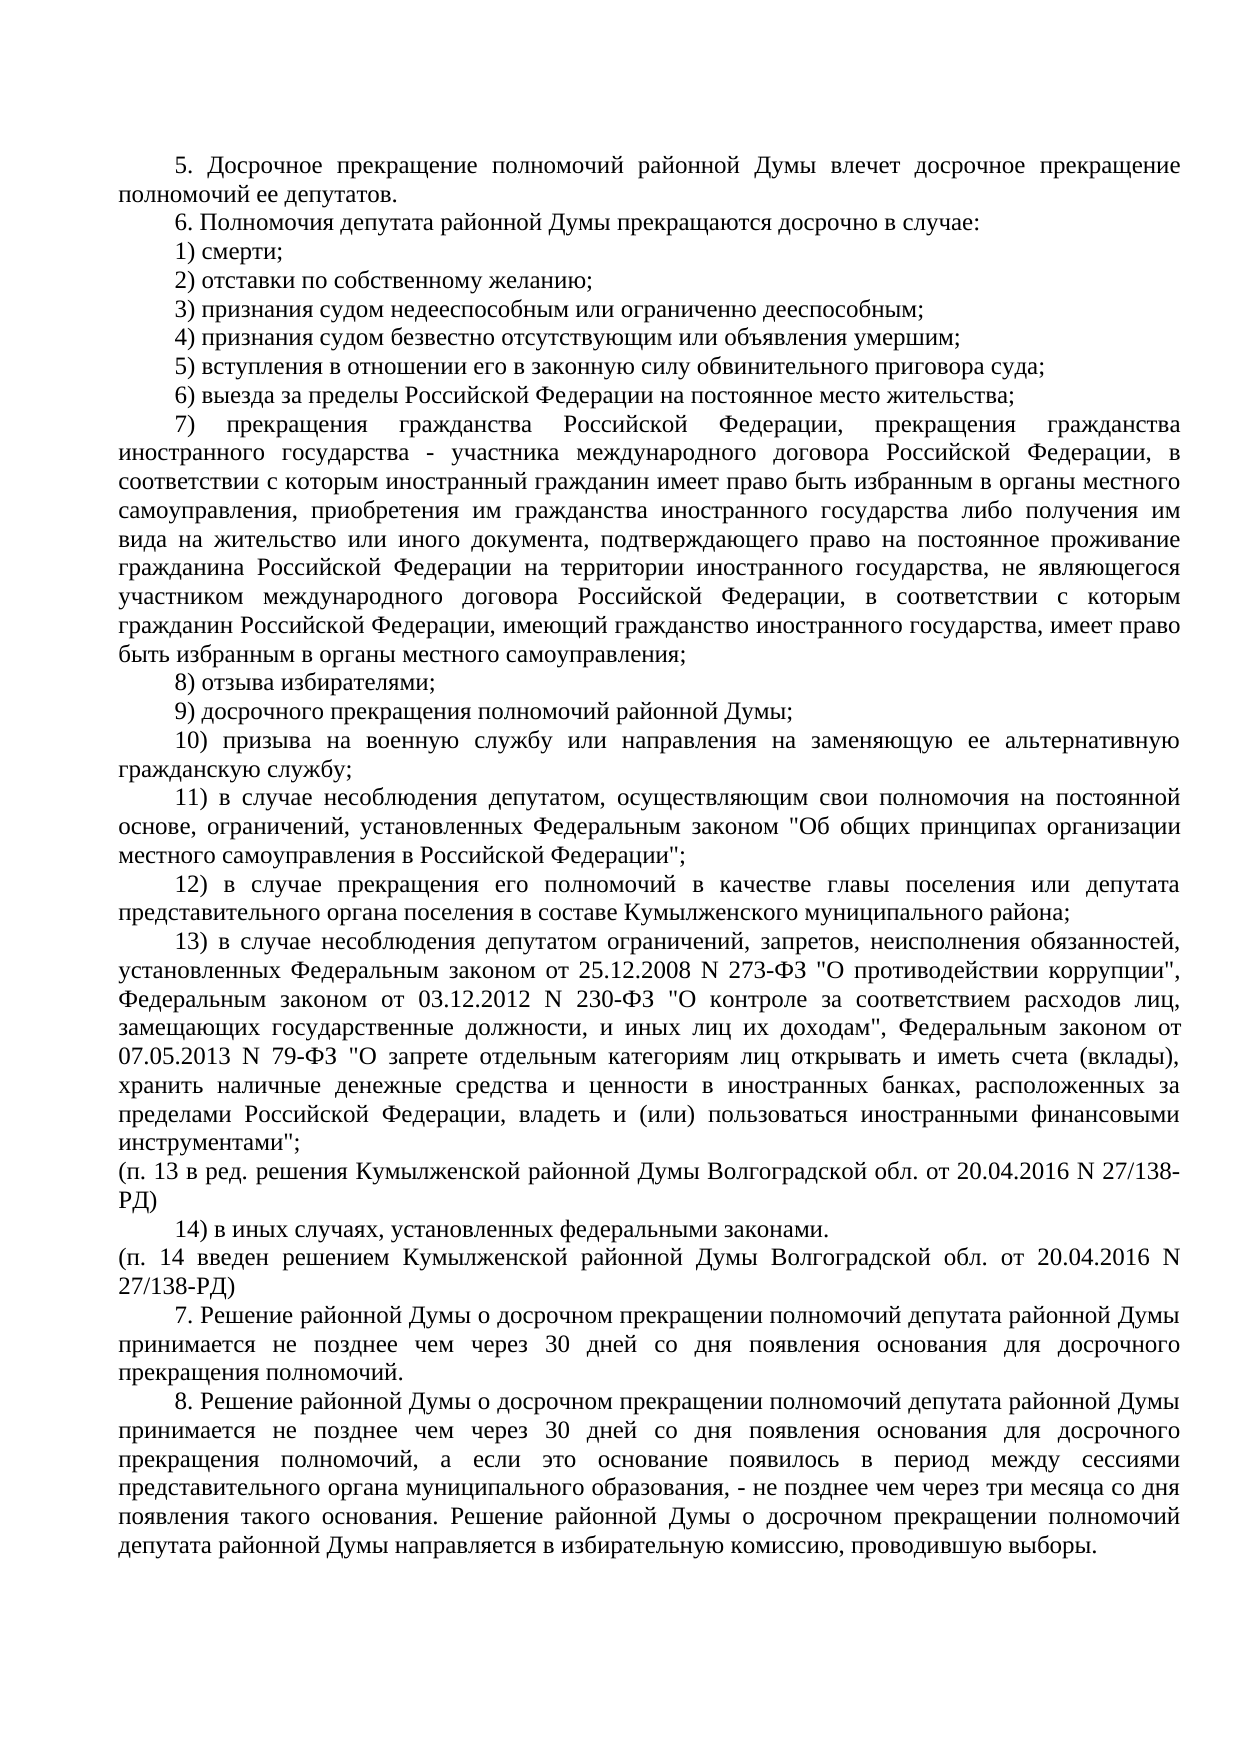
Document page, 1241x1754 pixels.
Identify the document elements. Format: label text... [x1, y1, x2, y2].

text 1) смерти; [118, 236, 1181, 265]
text (п. 14 введен решением Кумылженской районной Думы Волгоградской обл. от 20.04.2016 N 27/138-РД) [118, 1242, 1181, 1300]
text 8. Решение районной Думы о досрочном прекращении полномочий депутата районной Думы принимается не позднее чем через 30 дней со дня появления основания для досрочного прекращения полномочий, а если это основание появилось в период между сессиями представительного органа муниципального образования, - не позднее чем через три месяца со дня появления такого основания. Решение районной Думы о досрочном прекращении полномочий депутата районной Думы направляется в избирательную комиссию, проводившую выборы. [118, 1386, 1181, 1559]
text 11) в случае несоблюдения депутатом, осуществляющим свои полномочия на постоянной основе, ограничений, установленных Федеральным законом "Об общих принципах организации местного самоуправления в Российской Федерации"; [118, 782, 1181, 869]
text 9) досрочного прекращения полномочий районной Думы; [118, 696, 1181, 725]
text 6) выезда за пределы Российской Федерации на постоянное место жительства; [118, 380, 1181, 409]
text 3) признания судом недееспособным или ограниченно дееспособным; [118, 294, 1181, 322]
text 2) отставки по собственному желанию; [118, 265, 1181, 294]
text 4) признания судом безвестно отсутствующим или объявления умершим; [118, 322, 1181, 351]
text 12) в случае прекращения его полномочий в качестве главы поселения или депутата представительного органа поселения в составе Кумылженского муниципального района; [118, 869, 1181, 926]
text 6. Полномочия депутата районной Думы прекращаются досрочно в случае: [118, 207, 1181, 236]
text (п. 13 в ред. решения Кумылженской районной Думы Волгоградской обл. от 20.04.2016 N 27/138-РД) [118, 1156, 1181, 1214]
text 13) в случае несоблюдения депутатом ограничений, запретов, неисполнения обязанностей, установленных Федеральным законом от 25.12.2008 N 273-ФЗ "О противодействии коррупции", Федеральным законом от 03.12.2012 N 230-ФЗ "О контроле за соответствием расходов лиц, замещающих государственные должности, и иных лиц их доходам", Федеральным законом от 07.05.2013 N 79-ФЗ "О запрете отдельным категориям лиц открывать и иметь счета (вклады), хранить наличные денежные средства и ценности в иностранных банках, расположенных за пределами Российской Федерации, владеть и (или) пользоваться иностранными финансовыми инструментами"; [118, 926, 1181, 1156]
text 5) вступления в отношении его в законную силу обвинительного приговора суда; [118, 351, 1181, 380]
text 10) призыва на военную службу или направления на заменяющую ее альтернативную гражданскую службу; [118, 725, 1181, 782]
text 14) в иных случаях, установленных федеральными законами. [118, 1214, 1181, 1242]
text 8) отзыва избирателями; [118, 667, 1181, 696]
text 5. Досрочное прекращение полномочий районной Думы влечет досрочное прекращение полномочий ее депутатов. [118, 150, 1181, 207]
text 7. Решение районной Думы о досрочном прекращении полномочий депутата районной Думы принимается не позднее чем через 30 дней со дня появления основания для досрочного прекращения полномочий. [118, 1300, 1181, 1386]
text 7) прекращения гражданства Российской Федерации, прекращения гражданства иностранного государства - участника международного договора Российской Федерации, в соответствии с которым иностранный гражданин имеет право быть избранным в органы местного самоуправления, приобретения им гражданства иностранного государства либо получения им вида на жительство или иного документа, подтверждающего право на постоянное проживание гражданина Российской Федерации на территории иностранного государства, не являющегося участником международного договора Российской Федерации, в соответствии с которым гражданин Российской Федерации, имеющий гражданство иностранного государства, имеет право быть избранным в органы местного самоуправления; [118, 409, 1181, 667]
